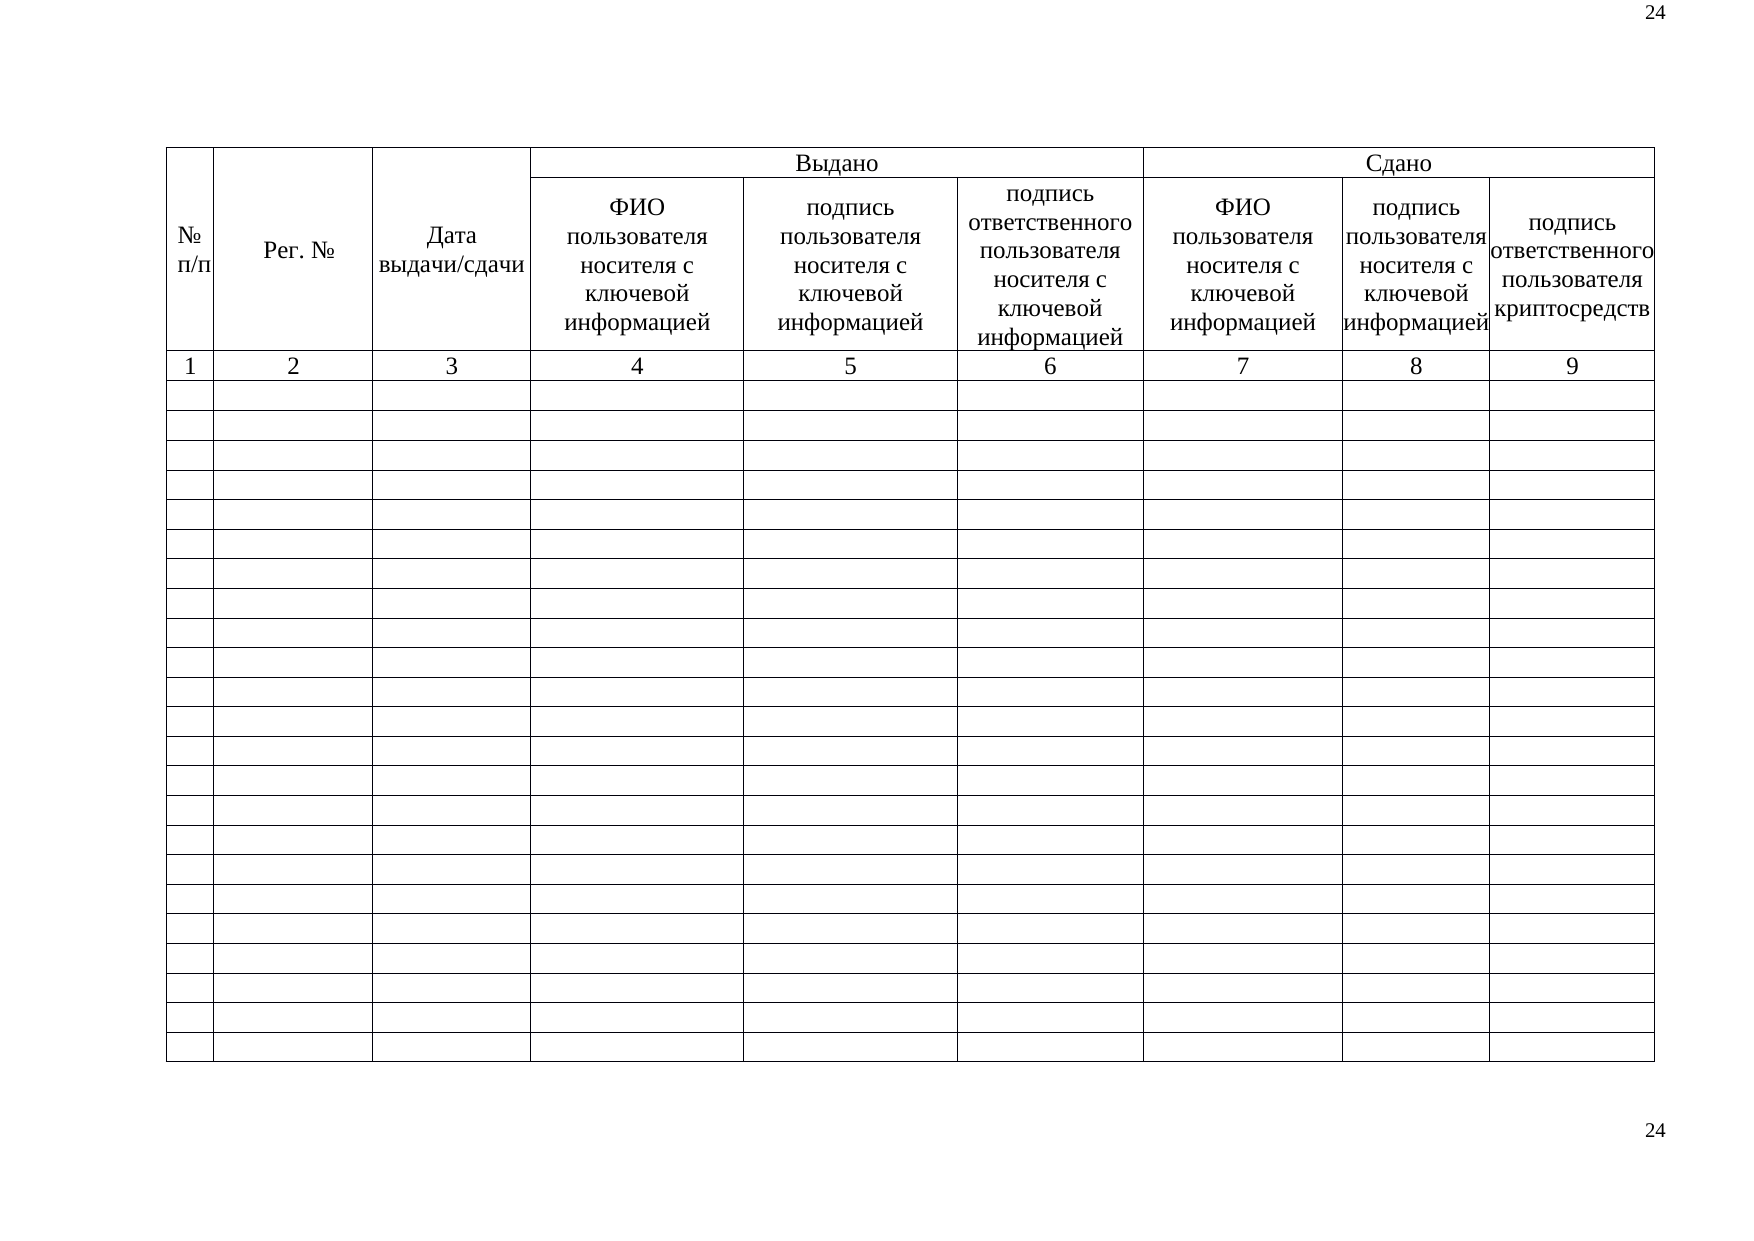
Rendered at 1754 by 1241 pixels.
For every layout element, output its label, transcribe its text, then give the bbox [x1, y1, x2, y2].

table_cell подпись ответственного пользователя криптосредств [1490, 178, 1654, 350]
table_cell 5 [744, 351, 957, 380]
table_cell [1343, 411, 1489, 440]
table_cell ФИО пользователя носителя с ключевой информацией [1144, 178, 1342, 350]
table_cell [1144, 530, 1342, 558]
table_cell [167, 885, 213, 913]
table_cell [1343, 1003, 1489, 1032]
table_cell [1343, 441, 1489, 469]
table_cell [958, 766, 1143, 795]
table_cell 2 [214, 351, 372, 380]
table_cell [373, 885, 530, 913]
table_cell подпись пользователя носителя с ключевой информацией [744, 178, 957, 350]
table_cell [167, 1003, 213, 1032]
table_cell [1144, 589, 1342, 617]
table_cell [1490, 559, 1654, 588]
table_cell [1490, 1033, 1654, 1061]
table_cell ФИО пользователя носителя с ключевой информацией [531, 178, 743, 350]
table_cell [744, 944, 957, 972]
table_cell [531, 500, 743, 529]
table_cell [1343, 737, 1489, 765]
table_cell [744, 559, 957, 588]
table_cell [1343, 944, 1489, 972]
table_cell [1343, 855, 1489, 884]
table_cell [214, 914, 372, 943]
table_cell [744, 855, 957, 884]
table_cell [1490, 530, 1654, 558]
table_cell [531, 885, 743, 913]
table_cell [373, 441, 530, 469]
table_cell [531, 796, 743, 824]
table_cell [1343, 796, 1489, 824]
table_cell [744, 737, 957, 765]
table_cell [1144, 737, 1342, 765]
table_cell 9 [1490, 351, 1654, 380]
table_cell [744, 648, 957, 677]
table_cell [1490, 1003, 1654, 1032]
table_cell [214, 530, 372, 558]
table_cell [744, 619, 957, 647]
table_cell [744, 411, 957, 440]
table_cell [1490, 885, 1654, 913]
table_cell [1144, 559, 1342, 588]
table_cell [744, 678, 957, 706]
table_cell [214, 441, 372, 469]
table_cell [958, 411, 1143, 440]
table_cell [531, 589, 743, 617]
table_cell [214, 855, 372, 884]
table_header Дата выдачи/сдачи [373, 148, 530, 350]
table_cell [1144, 471, 1342, 499]
table_cell [744, 471, 957, 499]
table_cell [958, 471, 1143, 499]
table_cell [744, 796, 957, 824]
table_cell [531, 974, 743, 1002]
table_cell [1144, 974, 1342, 1002]
table_cell [958, 944, 1143, 972]
table_cell [1343, 471, 1489, 499]
table_cell [744, 826, 957, 854]
table_cell [744, 707, 957, 736]
table_cell [958, 1003, 1143, 1032]
table_cell [531, 471, 743, 499]
table_cell [958, 707, 1143, 736]
table_cell [373, 559, 530, 588]
table_cell [1490, 826, 1654, 854]
table_cell 3 [373, 351, 530, 380]
table_cell [744, 1003, 957, 1032]
table_cell [744, 974, 957, 1002]
table_cell [1490, 471, 1654, 499]
table_cell [1144, 855, 1342, 884]
table_cell [958, 381, 1143, 410]
table_cell [744, 766, 957, 795]
table_cell [373, 826, 530, 854]
table_header № п/п [167, 148, 213, 350]
table_cell [1343, 648, 1489, 677]
table_cell [373, 648, 530, 677]
table_cell 1 [167, 351, 213, 380]
table_cell [373, 974, 530, 1002]
table_cell 4 [531, 351, 743, 380]
table_cell [1490, 441, 1654, 469]
table_cell [1490, 796, 1654, 824]
table_cell [373, 944, 530, 972]
table_cell [167, 974, 213, 1002]
table_cell [1144, 944, 1342, 972]
table_cell [167, 914, 213, 943]
table_cell [744, 441, 957, 469]
table_cell [1490, 500, 1654, 529]
table_cell [1343, 974, 1489, 1002]
table_cell [373, 678, 530, 706]
table_cell [958, 885, 1143, 913]
table_cell [1490, 648, 1654, 677]
table_cell [167, 707, 213, 736]
table_cell [167, 411, 213, 440]
table_header Сдано [1144, 148, 1654, 177]
table_cell [1144, 678, 1342, 706]
table_cell [214, 381, 372, 410]
table_cell [531, 826, 743, 854]
table_cell [167, 737, 213, 765]
table_cell [1343, 381, 1489, 410]
table_cell [1144, 441, 1342, 469]
table_cell [958, 1033, 1143, 1061]
table_cell [167, 441, 213, 469]
table_cell [1490, 737, 1654, 765]
table_cell [531, 381, 743, 410]
table_cell [958, 559, 1143, 588]
table_cell [1490, 944, 1654, 972]
table_cell [214, 826, 372, 854]
table_cell [1490, 411, 1654, 440]
table_cell [531, 944, 743, 972]
table_cell [167, 559, 213, 588]
table_cell [958, 737, 1143, 765]
table_cell [167, 500, 213, 529]
table_cell [373, 914, 530, 943]
table_cell [1144, 914, 1342, 943]
table_cell [1144, 796, 1342, 824]
table_cell [373, 1033, 530, 1061]
table_cell [744, 530, 957, 558]
table_cell [1343, 678, 1489, 706]
table_cell [1144, 619, 1342, 647]
table_cell [531, 914, 743, 943]
table_cell [958, 796, 1143, 824]
table_cell [958, 678, 1143, 706]
table_cell [1490, 381, 1654, 410]
table_cell [1144, 648, 1342, 677]
table_cell [531, 1033, 743, 1061]
table_cell [373, 500, 530, 529]
table_cell [167, 855, 213, 884]
table_cell [1490, 589, 1654, 617]
table_cell [373, 707, 530, 736]
table_cell [373, 619, 530, 647]
table_cell подпись ответственного пользователя носителя с ключевой информацией [958, 178, 1143, 350]
table_cell [214, 1003, 372, 1032]
table_cell [744, 589, 957, 617]
table_cell 6 [958, 351, 1143, 380]
table_cell [958, 530, 1143, 558]
table_cell [1144, 826, 1342, 854]
table_cell [167, 381, 213, 410]
table_cell [167, 678, 213, 706]
table_cell [744, 381, 957, 410]
table_cell [214, 1033, 372, 1061]
table_cell [214, 411, 372, 440]
table_cell подпись пользователя носителя с ключевой информацией [1343, 178, 1489, 350]
table_cell [214, 678, 372, 706]
table_cell [1343, 766, 1489, 795]
table_cell [958, 826, 1143, 854]
table_cell [531, 619, 743, 647]
table_cell 7 [1144, 351, 1342, 380]
table_cell [1343, 530, 1489, 558]
table_cell [531, 737, 743, 765]
table_cell [1144, 1003, 1342, 1032]
table_cell [373, 530, 530, 558]
table_cell [531, 411, 743, 440]
table_cell [214, 944, 372, 972]
table_cell [1144, 885, 1342, 913]
table_cell [1490, 766, 1654, 795]
table_cell [1490, 707, 1654, 736]
table_cell [167, 826, 213, 854]
table_cell [1343, 1033, 1489, 1061]
table_cell [373, 766, 530, 795]
table_cell [958, 914, 1143, 943]
table_cell [1343, 826, 1489, 854]
table_cell [1144, 381, 1342, 410]
table_cell [1144, 411, 1342, 440]
table_cell [1343, 559, 1489, 588]
table_cell [1343, 707, 1489, 736]
table_cell [1144, 1033, 1342, 1061]
table_cell [373, 796, 530, 824]
table_cell [167, 944, 213, 972]
table_cell [1490, 678, 1654, 706]
table_cell [167, 648, 213, 677]
table_cell [744, 885, 957, 913]
table_cell [214, 737, 372, 765]
table_cell [531, 530, 743, 558]
table_header Рег. № [214, 148, 372, 350]
table_cell [167, 766, 213, 795]
table_cell [958, 648, 1143, 677]
table_cell [214, 500, 372, 529]
table_cell [1490, 619, 1654, 647]
table_cell [1144, 707, 1342, 736]
table_cell [167, 796, 213, 824]
table_cell [531, 855, 743, 884]
table_cell [1343, 914, 1489, 943]
table_cell [373, 737, 530, 765]
table_cell [214, 471, 372, 499]
table_cell [167, 1033, 213, 1061]
table_cell [1343, 589, 1489, 617]
table_cell [1490, 914, 1654, 943]
table_cell [531, 441, 743, 469]
table_cell [958, 589, 1143, 617]
table_cell [1144, 500, 1342, 529]
table_cell [958, 974, 1143, 1002]
table_cell [373, 411, 530, 440]
table_cell 8 [1343, 351, 1489, 380]
table_cell [531, 678, 743, 706]
table_cell [214, 766, 372, 795]
table_cell [958, 441, 1143, 469]
table_cell [531, 1003, 743, 1032]
table_cell [1144, 766, 1342, 795]
table_cell [1343, 619, 1489, 647]
table_cell [744, 914, 957, 943]
table_cell [167, 530, 213, 558]
table_cell [373, 381, 530, 410]
table_cell [958, 619, 1143, 647]
table_cell [373, 471, 530, 499]
table_cell [214, 707, 372, 736]
table_cell [531, 559, 743, 588]
table_cell [531, 766, 743, 795]
table_cell [1490, 974, 1654, 1002]
table_cell [531, 648, 743, 677]
table_cell [373, 589, 530, 617]
table_cell [214, 885, 372, 913]
table_header Выдано [531, 148, 1143, 177]
table_cell [1343, 885, 1489, 913]
table_cell [214, 648, 372, 677]
table_cell [167, 589, 213, 617]
table_cell [744, 500, 957, 529]
table_cell [167, 619, 213, 647]
table_cell [214, 559, 372, 588]
table_cell [214, 796, 372, 824]
table_cell [958, 500, 1143, 529]
table_cell [373, 1003, 530, 1032]
table_cell [214, 619, 372, 647]
table_cell [214, 589, 372, 617]
table_cell [958, 855, 1143, 884]
table_cell [744, 1033, 957, 1061]
table_cell [214, 974, 372, 1002]
table_cell [167, 471, 213, 499]
table_cell [1343, 500, 1489, 529]
table_cell [1490, 855, 1654, 884]
table_cell [373, 855, 530, 884]
table_cell [531, 707, 743, 736]
